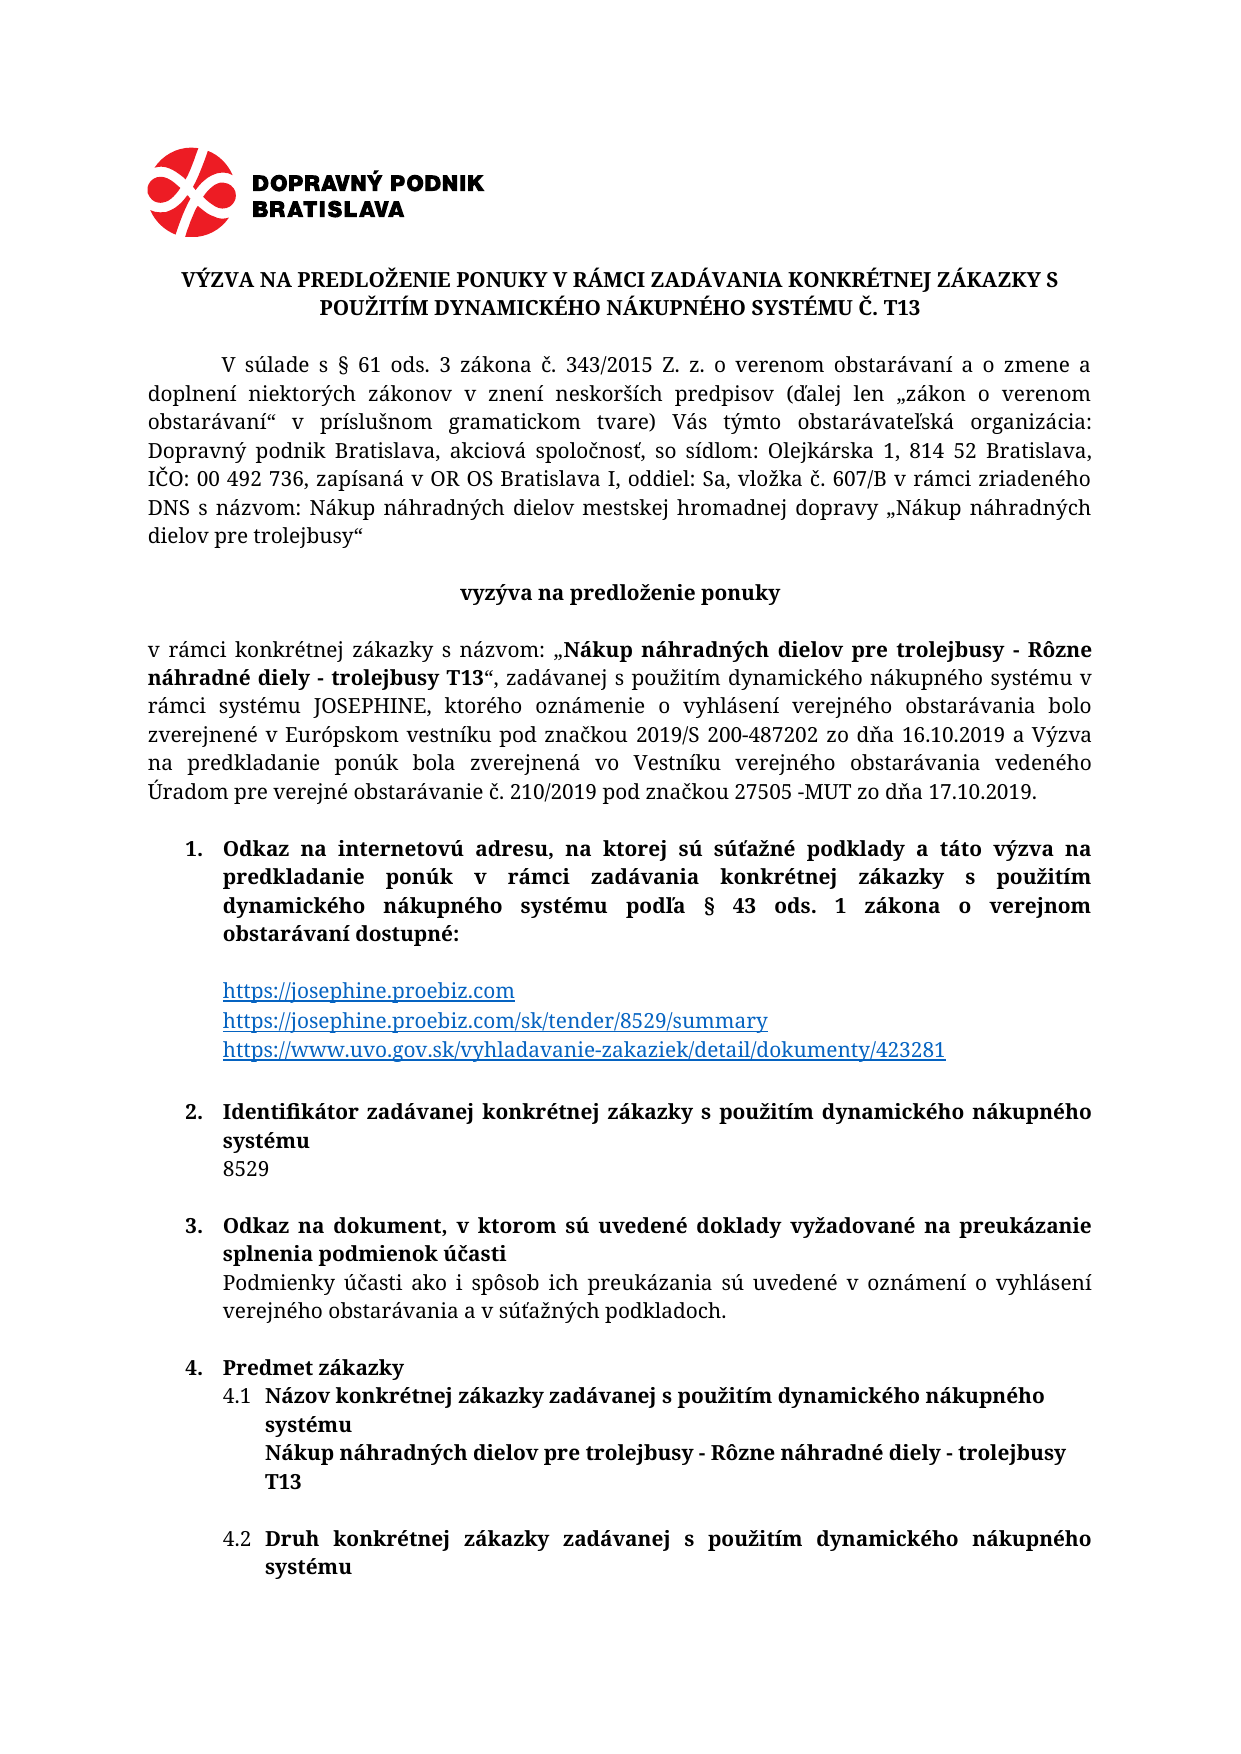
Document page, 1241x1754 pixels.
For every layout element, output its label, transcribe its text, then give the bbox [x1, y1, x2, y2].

text V súlade s § 61 ods. 3 zákona č. 343/2015 Z. z. o verenom obstarávaní a o zmene a doplnení niektorých zákonov v znení neskorších predpisov (ďalej len „zákon o verenom obstarávaní“ v príslušnom gramatickom tvare) Vás týmto obstarávateľská organizácia: Dopravný podnik Bratislava, akciová spoločnosť, so sídlom: Olejkárska 1, 814 52 Bratislava, IČO: 00 492 736, zapísaná v OR OS Bratislava I, oddiel: Sa, vložka č. 607/B v rámci zriadeného DNS s názvom: Nákup náhradných dielov mestskej hromadnej dopravy „Nákup náhradných dielov pre trolejbusy“ [148, 350, 1093, 549]
text v rámci konkrétnej zákazky s názvom: „Nákup náhradných dielov pre trolejbusy - Rôzne náhradné diely - trolejbusy T13“, zadávanej s použitím dynamického nákupného systému v rámci systému JOSEPHINE, ktorého oznámenie o vyhlásení verejného obstarávania bolo zverejnené v Európskom vestníku pod značkou 2019/S 200-487202 zo dňa 16.10.2019 a Výzva na predkladanie ponúk bola zverejnená vo Vestníku verejného obstarávania vedeného Úradom pre verejné obstarávanie č. 210/2019 pod značkou 27505 -MUT zo dňa 17.10.2019. [148, 635, 1093, 805]
list Nákup náhradných dielov pre trolejbusy - Rôzne náhradné diely - trolejbusy T13 [265, 1438, 1093, 1495]
list 8529 [223, 1154, 1093, 1183]
list Druh konkrétnej zákazky zadávanej s použitím dynamického nákupného systému [223, 1524, 1093, 1581]
list https://josephine.proebiz.com/sk/tender/8529/summary [223, 1007, 1093, 1035]
list Názov konkrétnej zákazky zadávanej s použitím dynamického nákupného systému [223, 1382, 1093, 1438]
text vyzýva na predloženie ponuky [148, 578, 1093, 606]
list Podmienky účasti ako i spôsob ich preukázania sú uvedené v oznámení o vyhlásení verejného obstarávania a v súťažných podkladoch. [223, 1268, 1093, 1325]
list Predmet zákazky [185, 1353, 1093, 1382]
list https://www.uvo.gov.sk/vyhladavanie-zakaziek/detail/dokumenty/423281 [223, 1035, 1093, 1063]
list https://josephine.proebiz.com [223, 976, 1093, 1004]
list Identifikátor zadávanej konkrétnej zákazky s použitím dynamického nákupného systému [185, 1097, 1093, 1154]
list Odkaz na dokument, v ktorom sú uvedené doklady vyžadované na preukázanie splnenia podmienok účasti [185, 1211, 1093, 1268]
list Odkaz na internetovú adresu, na ktorej sú súťažné podklady a táto výzva na predkladanie ponúk v rámci zadávania konkrétnej zákazky s použitím dynamického nákupného systému podľa § 43 ods. 1 zákona o verejnom obstarávaní dostupné: [185, 834, 1093, 948]
text VÝZVA NA PREDLOŽENIE PONUKY V RÁMCI ZADÁVANIA KONKRÉTNEJ ZÁKAZKY S POUŽITÍM DYNAMICKÉHO NÁKUPNÉHO SYSTÉMU Č. T13 [148, 265, 1093, 322]
